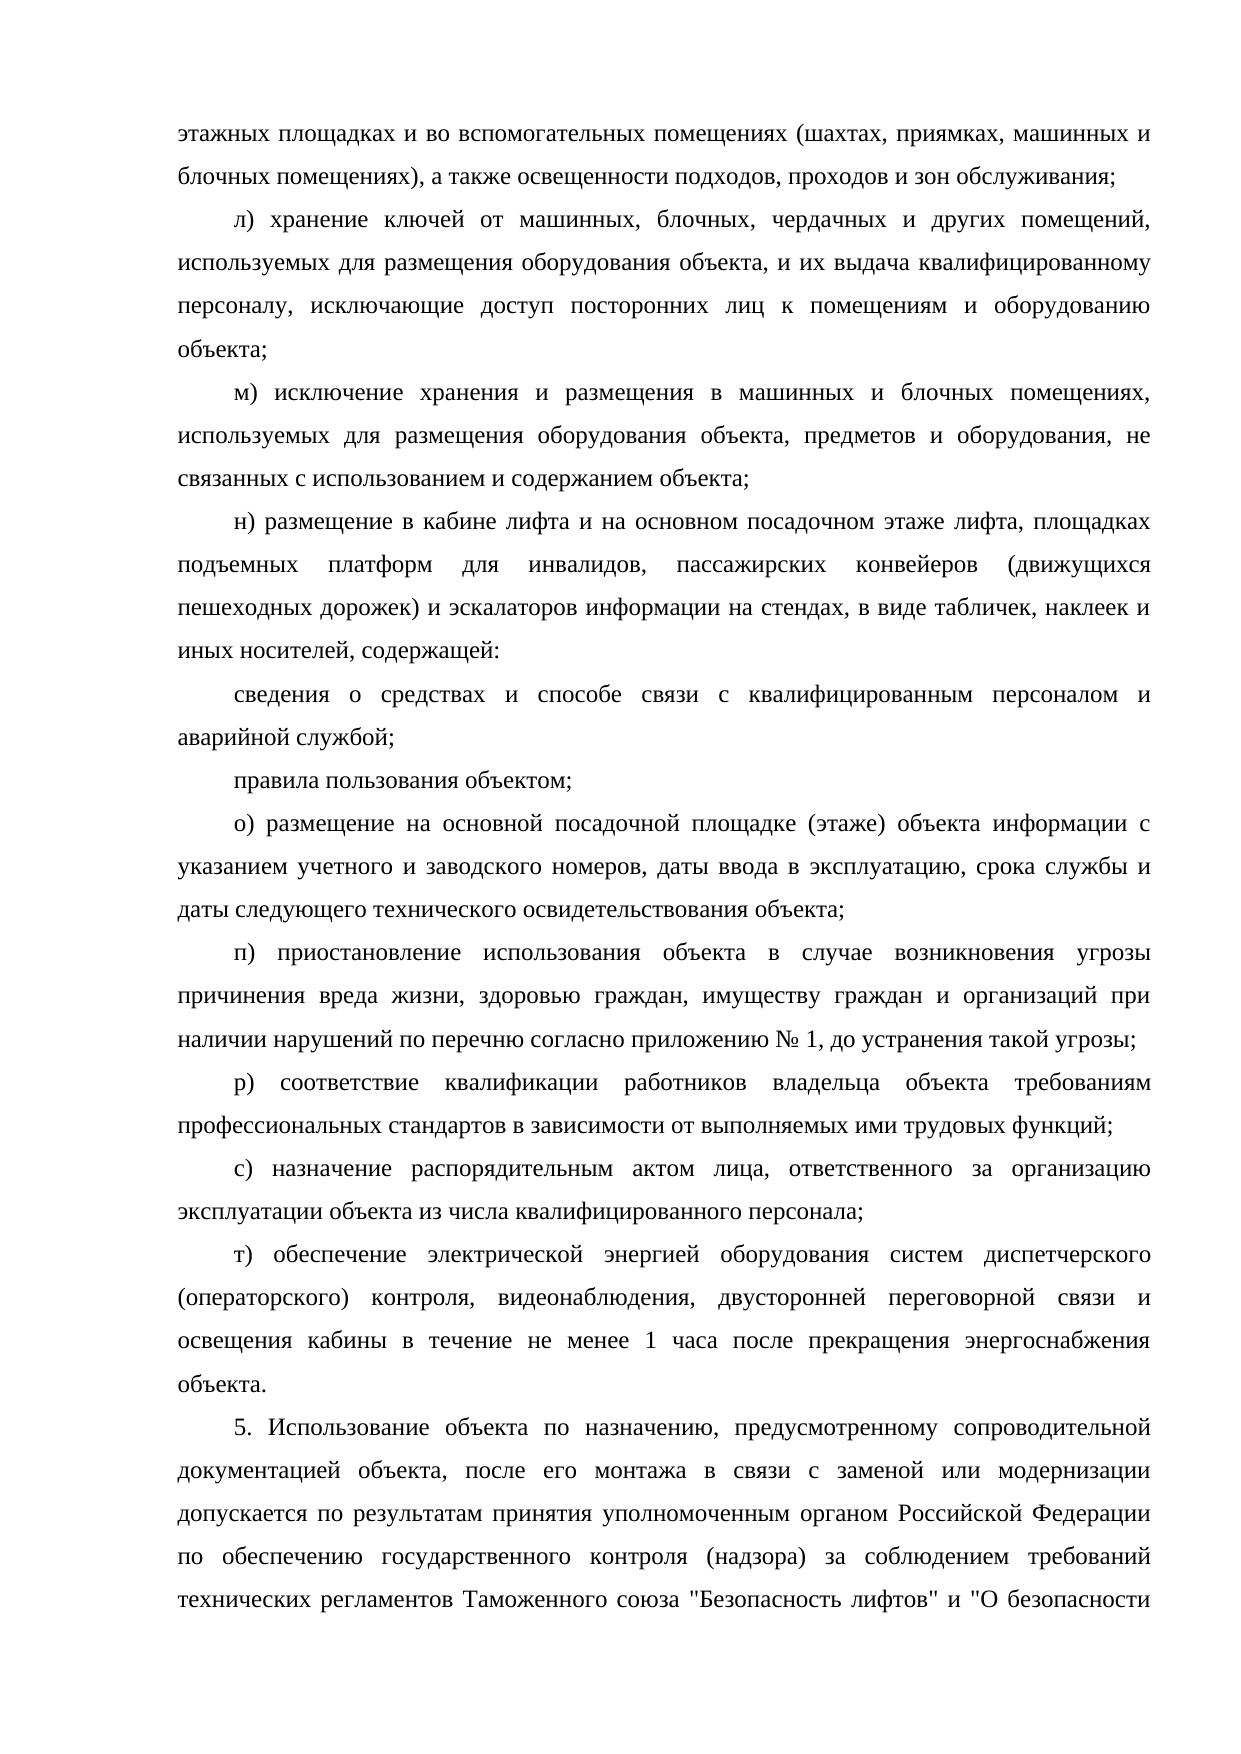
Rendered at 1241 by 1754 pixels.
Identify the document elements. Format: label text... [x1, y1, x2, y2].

text л) хранение ключей от машинных, блочных, чердачных и других помещений, используемых для размещения оборудования объекта, и их выдача квалифицированному персоналу, исключающие доступ посторонних лиц к помещениям и оборудованию объекта; [177, 204, 1152, 362]
text п) приостановление использования объекта в случае возникновения угрозы причинения вреда жизни, здоровью граждан, имуществу граждан и организаций при наличии нарушений по перечню согласно приложению № 1, до устранения такой угрозы; [177, 937, 1152, 1052]
text н) размещение в кабине лифта и на основном посадочном этаже лифта, площадках подъемных платформ для инвалидов, пассажирских конвейеров (движущихся пешеходных дорожек) и эскалаторов информации на стендах, в виде табличек, наклеек и иных носителей, содержащей: [177, 506, 1152, 664]
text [177, 118, 1152, 190]
text сведения о средствах и способе связи с квалифицированным персоналом и аварийной службой; [177, 679, 1152, 751]
text правила пользования объектом; [177, 765, 1152, 794]
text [177, 1412, 1152, 1613]
text р) соответствие квалификации работников владельца объекта требованиям профессиональных стандартов в зависимости от выполняемых ими трудовых функций; [177, 1067, 1152, 1139]
text с) назначение распорядительным актом лица, ответственного за организацию эксплуатации объекта из числа квалифицированного персонала; [177, 1153, 1152, 1225]
text м) исключение хранения и размещения в машинных и блочных помещениях, используемых для размещения оборудования объекта, предметов и оборудования, не связанных с использованием и содержанием объекта; [177, 377, 1152, 492]
text о) размещение на основной посадочной площадке (этаже) объекта информации с указанием учетного и заводского номеров, даты ввода в эксплуатацию, срока службы и даты следующего технического освидетельствования объекта; [177, 808, 1152, 923]
text т) обеспечение электрической энергией оборудования систем диспетчерского (операторского) контроля, видеонаблюдения, двусторонней переговорной связи и освещения кабины в течение не менее 1 часа после прекращения энергоснабжения объекта. [177, 1239, 1152, 1397]
